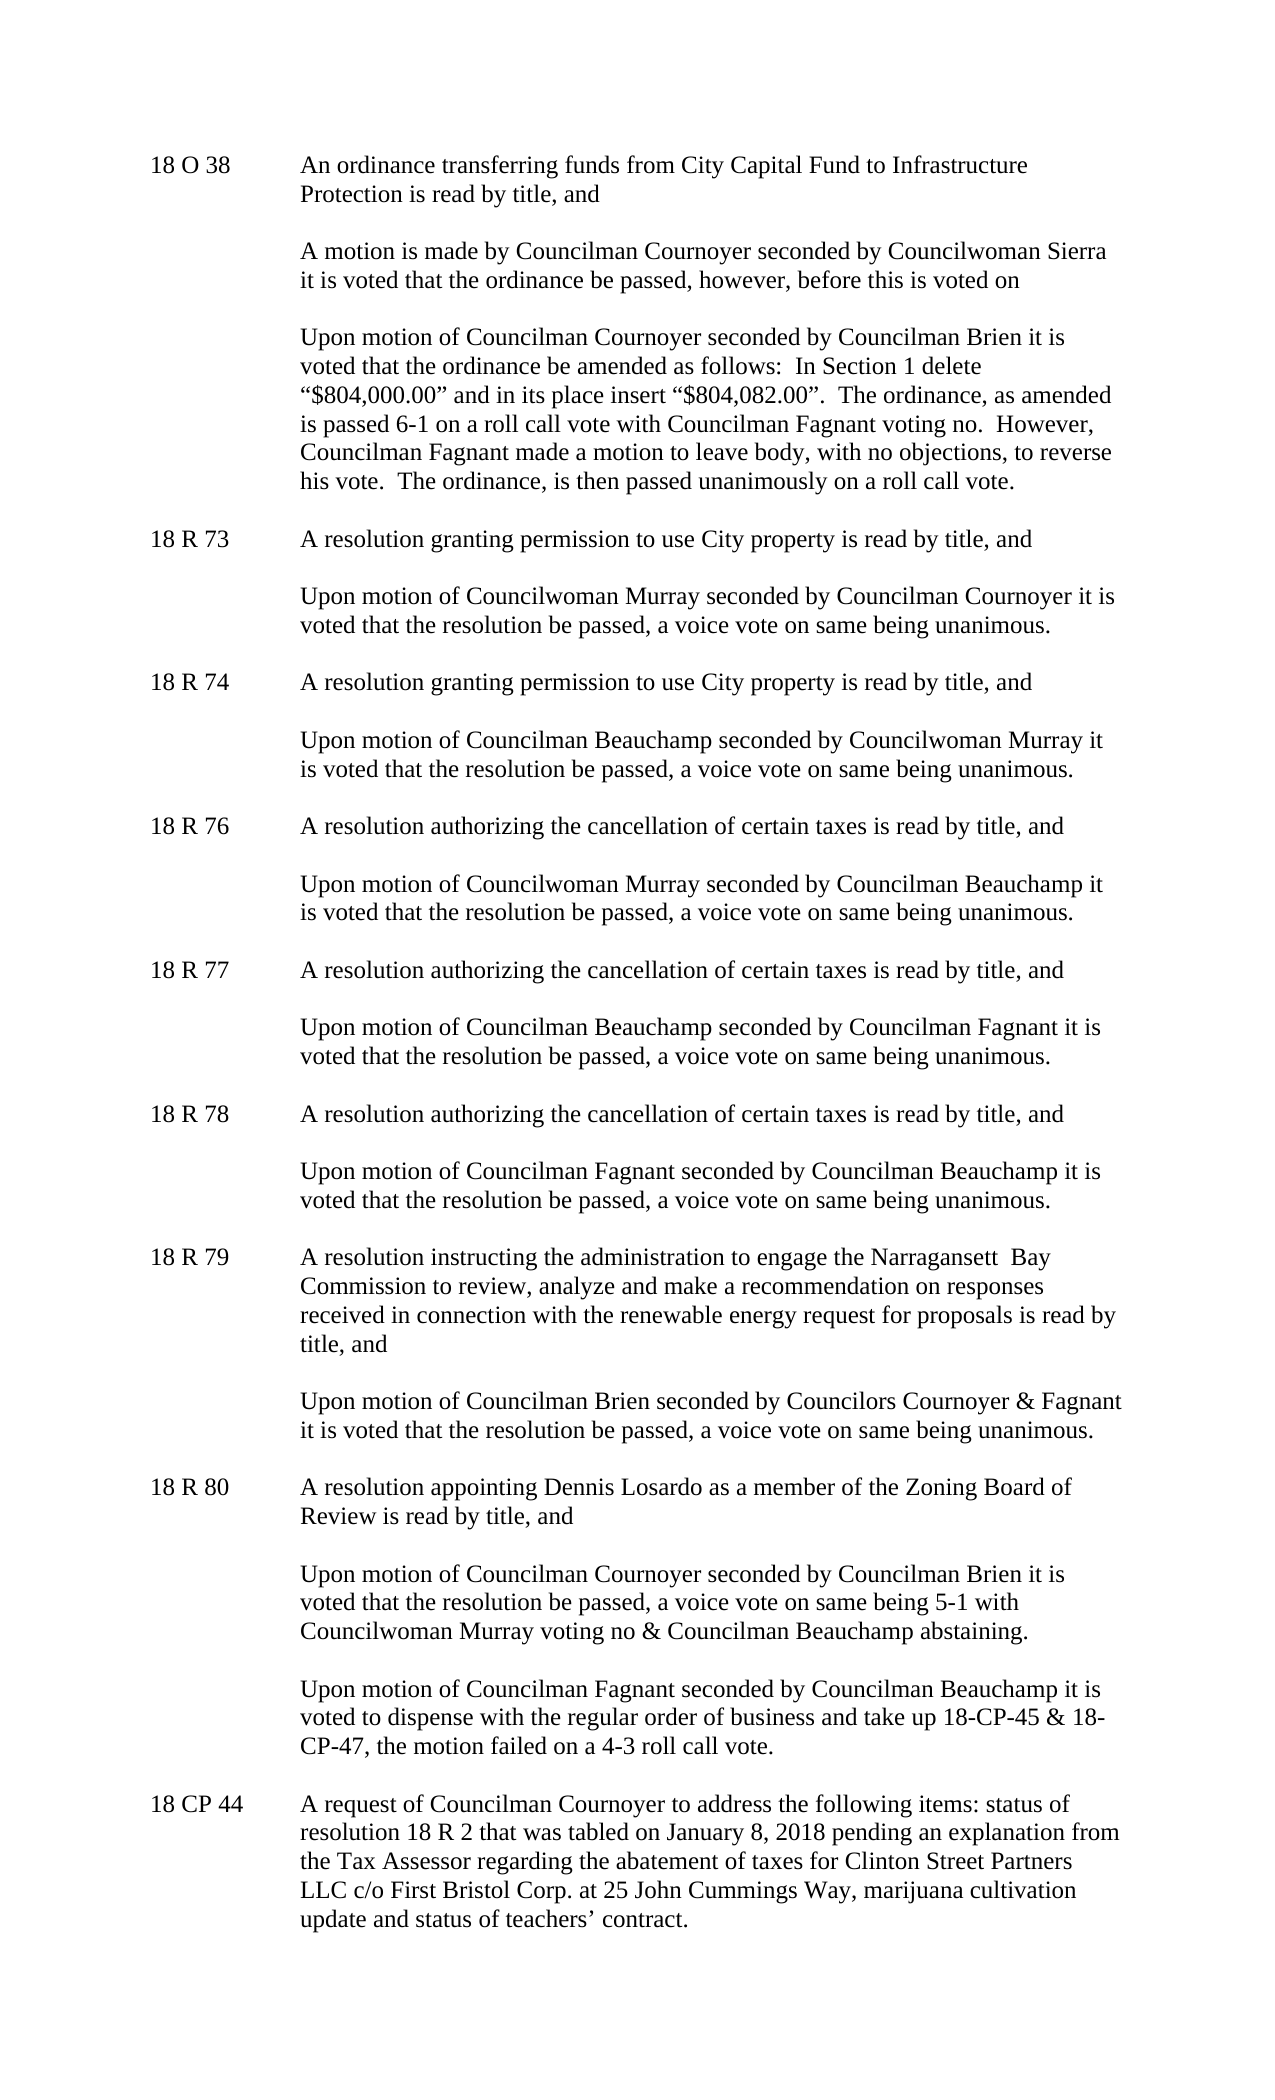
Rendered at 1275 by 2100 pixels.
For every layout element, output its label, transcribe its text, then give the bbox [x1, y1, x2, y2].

text 18 R 78 A resolution authorizing the cancellation of certain taxes is read by title, and [150, 1099, 1125, 1127]
text 18 R 77 A resolution authorizing the cancellation of certain taxes is read by title, and [150, 955, 1125, 984]
text Upon motion of Councilman Beauchamp seconded by Councilwoman Murray it is voted that the resolution be passed, a voice vote on same being unanimous. [150, 725, 1125, 782]
text Upon motion of Councilman Cournoyer seconded by Councilman Brien it is voted that the resolution be passed, a voice vote on same being 5-1 with Councilwoman Murray voting no & Councilman Beauchamp abstaining. [150, 1559, 1125, 1645]
text Upon motion of Councilman Cournoyer seconded by Councilman Brien it is voted that the ordinance be amended as follows: In Section 1 delete “$804,000.00” and in its place insert “$804,082.00”. The ordinance, as amended is passed 6-1 on a roll call vote with Councilman Fagnant voting no. However, Councilman Fagnant made a motion to leave body, with no objections, to reverse his vote. The ordinance, is then passed unanimously on a roll call vote. [150, 322, 1125, 495]
text Upon motion of Councilman Brien seconded by Councilors Cournoyer & Fagnant it is voted that the resolution be passed, a voice vote on same being unanimous. [150, 1386, 1125, 1444]
text A motion is made by Councilman Cournoyer seconded by Councilwoman Sierra it is voted that the ordinance be passed, however, before this is voted on [150, 236, 1125, 294]
text Upon motion of Councilwoman Murray seconded by Councilman Beauchamp it is voted that the resolution be passed, a voice vote on same being unanimous. [150, 869, 1125, 926]
text 18 R 80 A resolution appointing Dennis Losardo as a member of the Zoning Board of Review is read by title, and [150, 1472, 1125, 1530]
text Upon motion of Councilwoman Murray seconded by Councilman Cournoyer it is voted that the resolution be passed, a voice vote on same being unanimous. [150, 581, 1125, 639]
text 18 R 73 A resolution granting permission to use City property is read by title, and [150, 524, 1125, 552]
text Upon motion of Councilman Beauchamp seconded by Councilman Fagnant it is voted that the resolution be passed, a voice vote on same being unanimous. [150, 1012, 1125, 1070]
text 18 R 76 A resolution authorizing the cancellation of certain taxes is read by title, and [150, 811, 1125, 840]
text 18 R 79 A resolution instructing the administration to engage the Narragansett Bay Commission to review, analyze and make a recommendation on responses received in connection with the renewable energy request for proposals is read by title, and [150, 1242, 1125, 1357]
text 18 CP 44 A request of Councilman Cournoyer to address the following items: status of resolution 18 R 2 that was tabled on January 8, 2018 pending an explanation from the Tax Assessor regarding the abatement of taxes for Clinton Street Partners LLC c/o First Bristol Corp. at 25 John Cummings Way, marijuana cultivation update and status of teachers’ contract. [150, 1789, 1125, 1932]
text Upon motion of Councilman Fagnant seconded by Councilman Beauchamp it is voted to dispense with the regular order of business and take up 18-CP-45 & 18-CP-47, the motion failed on a 4-3 roll call vote. [150, 1674, 1125, 1760]
text 18 O 38 An ordinance transferring funds from City Capital Fund to Infrastructure Protection is read by title, and [150, 150, 1125, 207]
text 18 R 74 A resolution granting permission to use City property is read by title, and [150, 667, 1125, 696]
text Upon motion of Councilman Fagnant seconded by Councilman Beauchamp it is voted that the resolution be passed, a voice vote on same being unanimous. [150, 1156, 1125, 1214]
